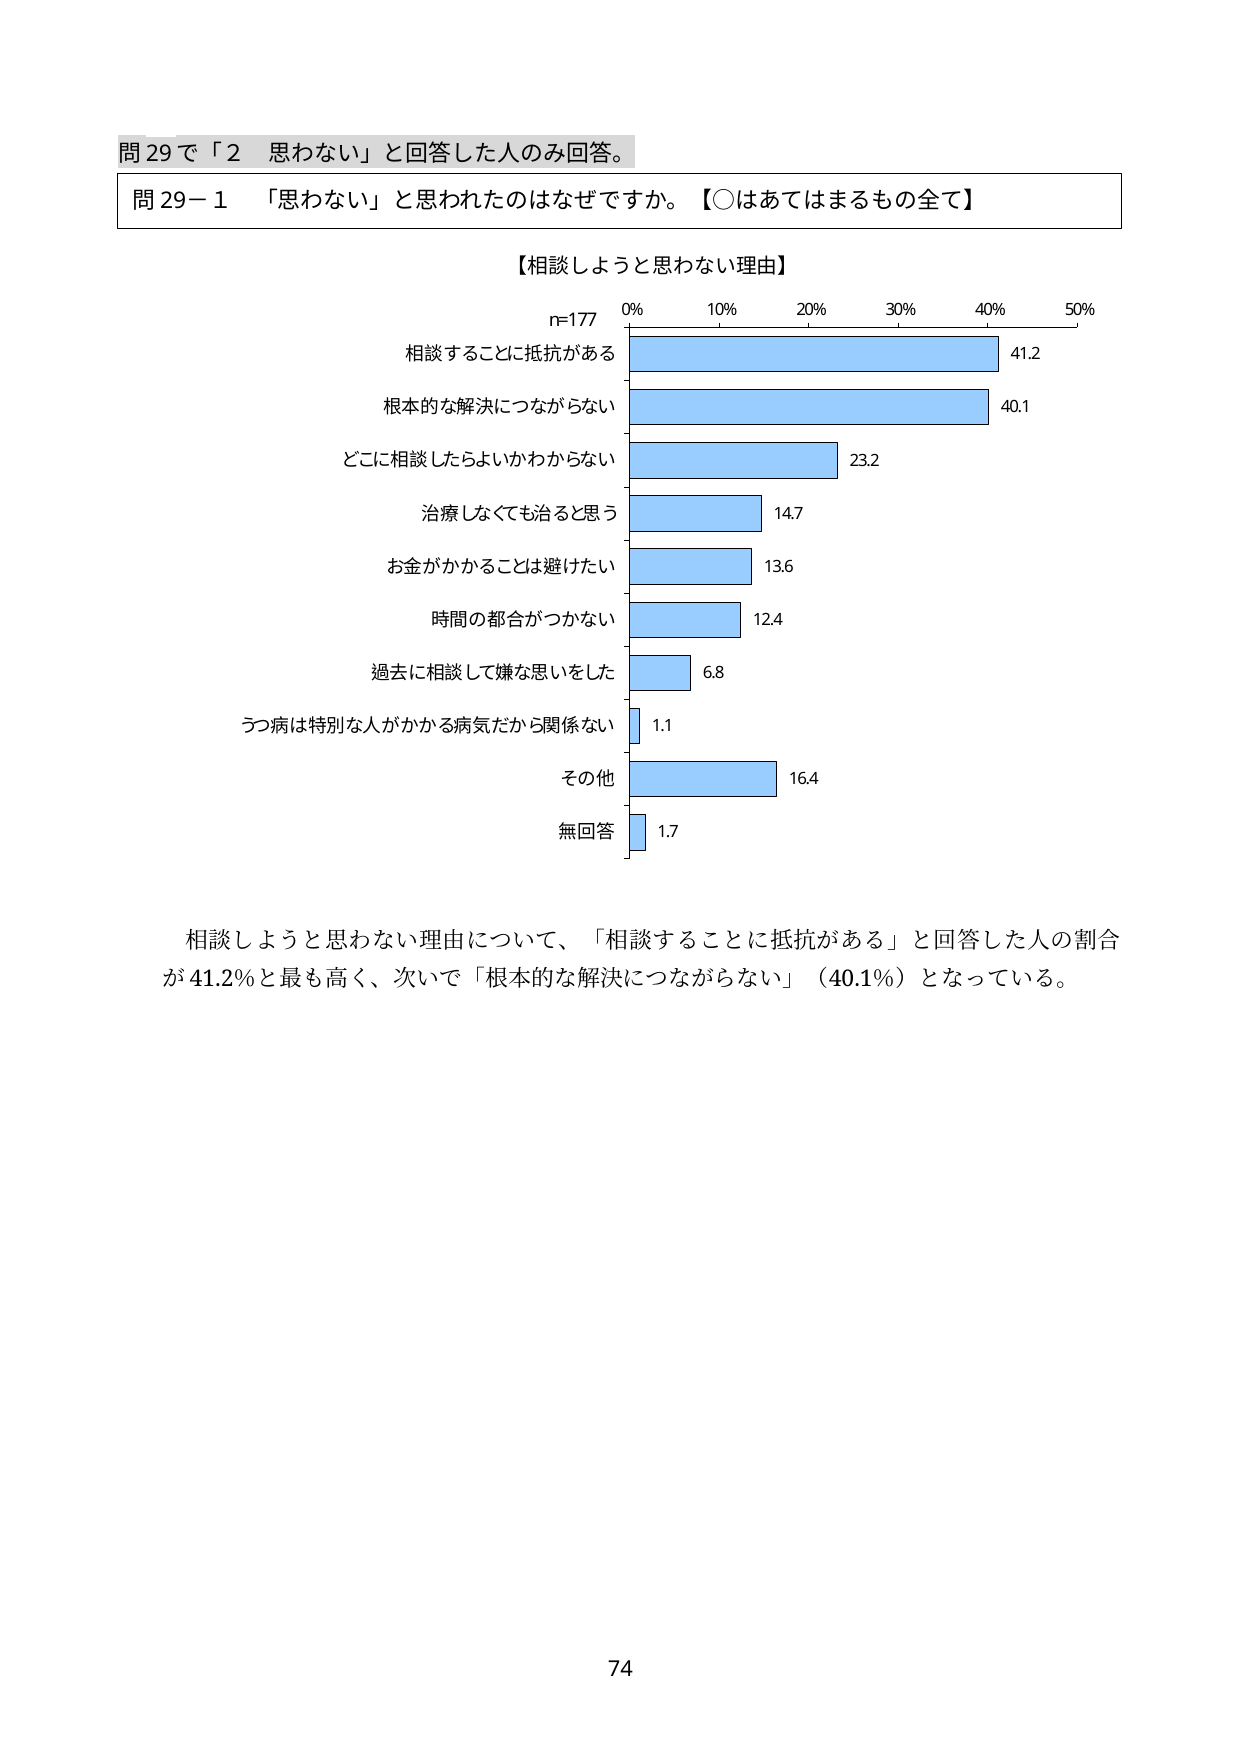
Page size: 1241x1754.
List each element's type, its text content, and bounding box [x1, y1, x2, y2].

text 相談しようと思わない理由について、「相談することに抵抗がある」と回答した人の割合が41.2％と最も高く、次いで「根本的な解決につながらない」（40.1％）となっている。 [162, 920, 1122, 995]
text 問29で「２ 思わない」と回答した人のみ回答。 [118, 133, 1122, 170]
text 【相談しようと思わない理由】 [162, 245, 1122, 283]
